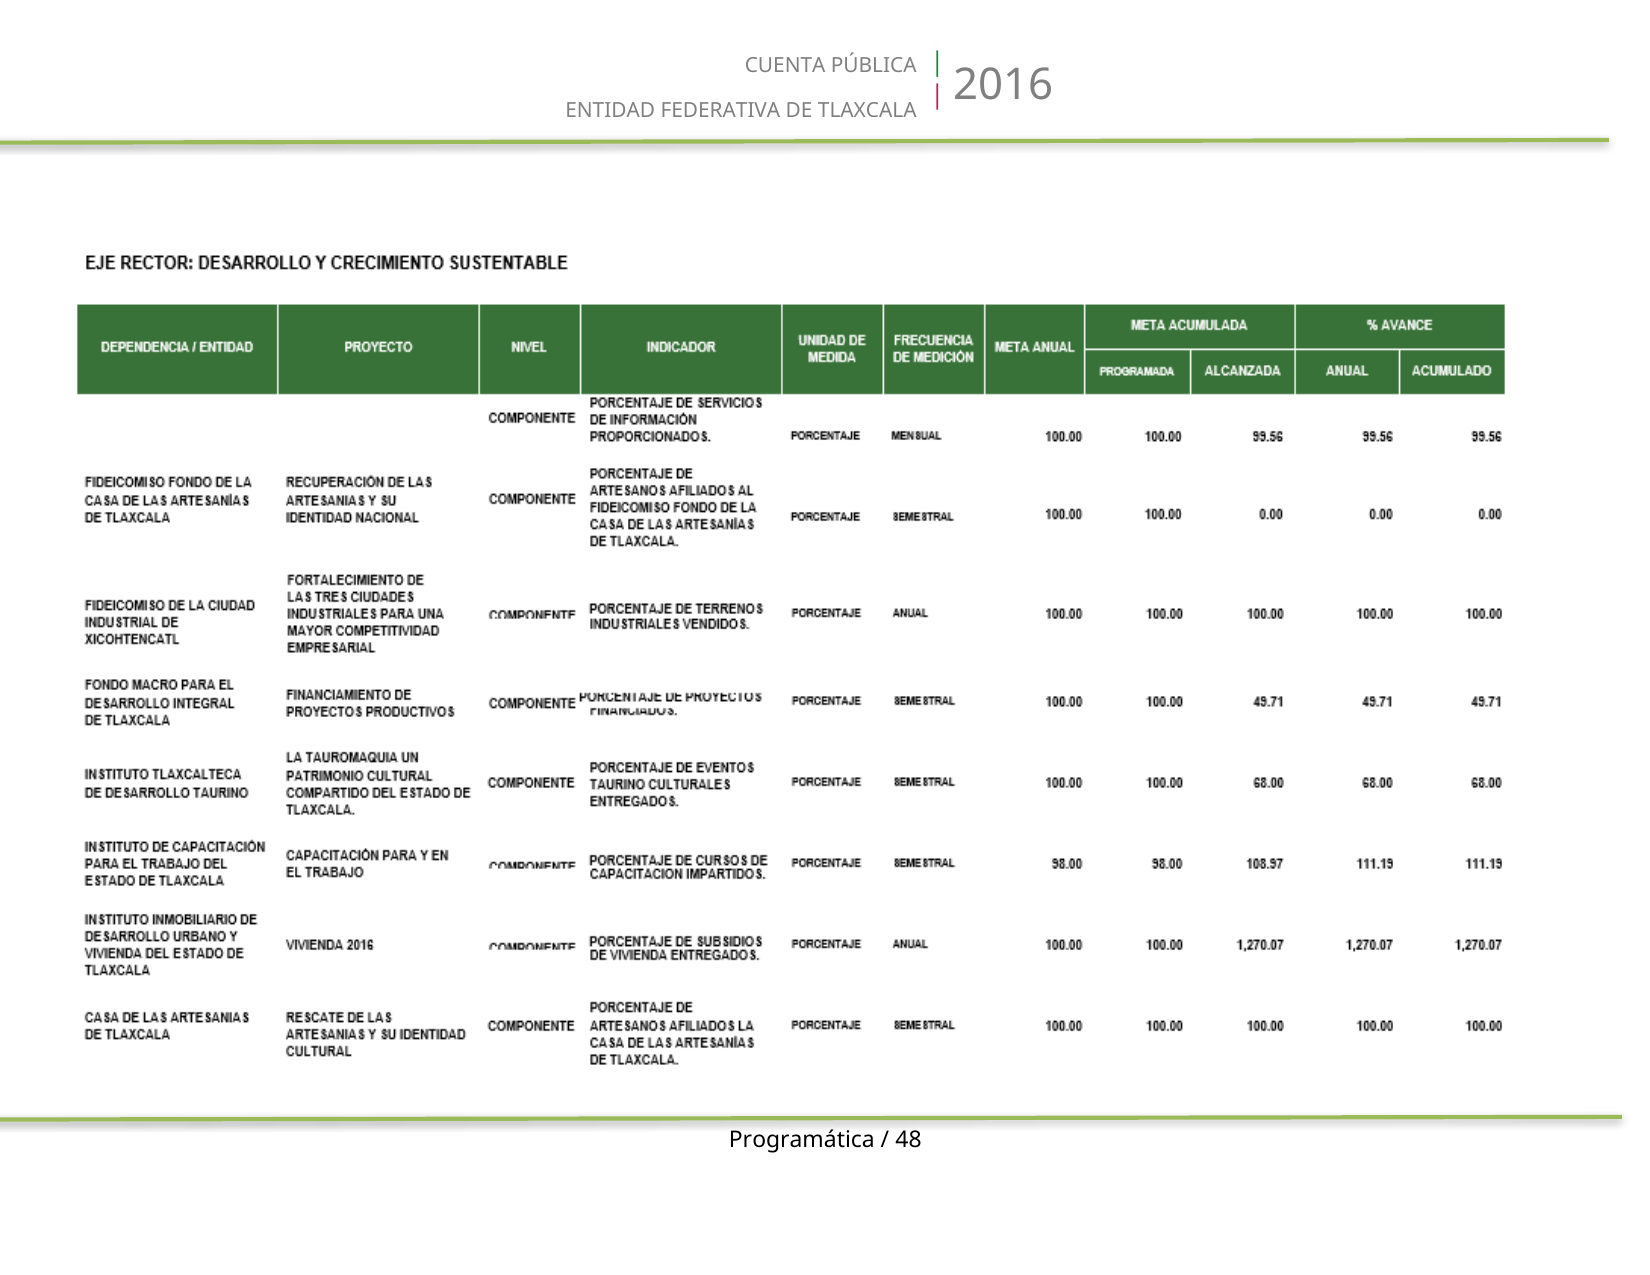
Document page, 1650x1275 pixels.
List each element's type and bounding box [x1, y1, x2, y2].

picture [931, 41, 947, 113]
picture [75, 245, 1508, 1075]
